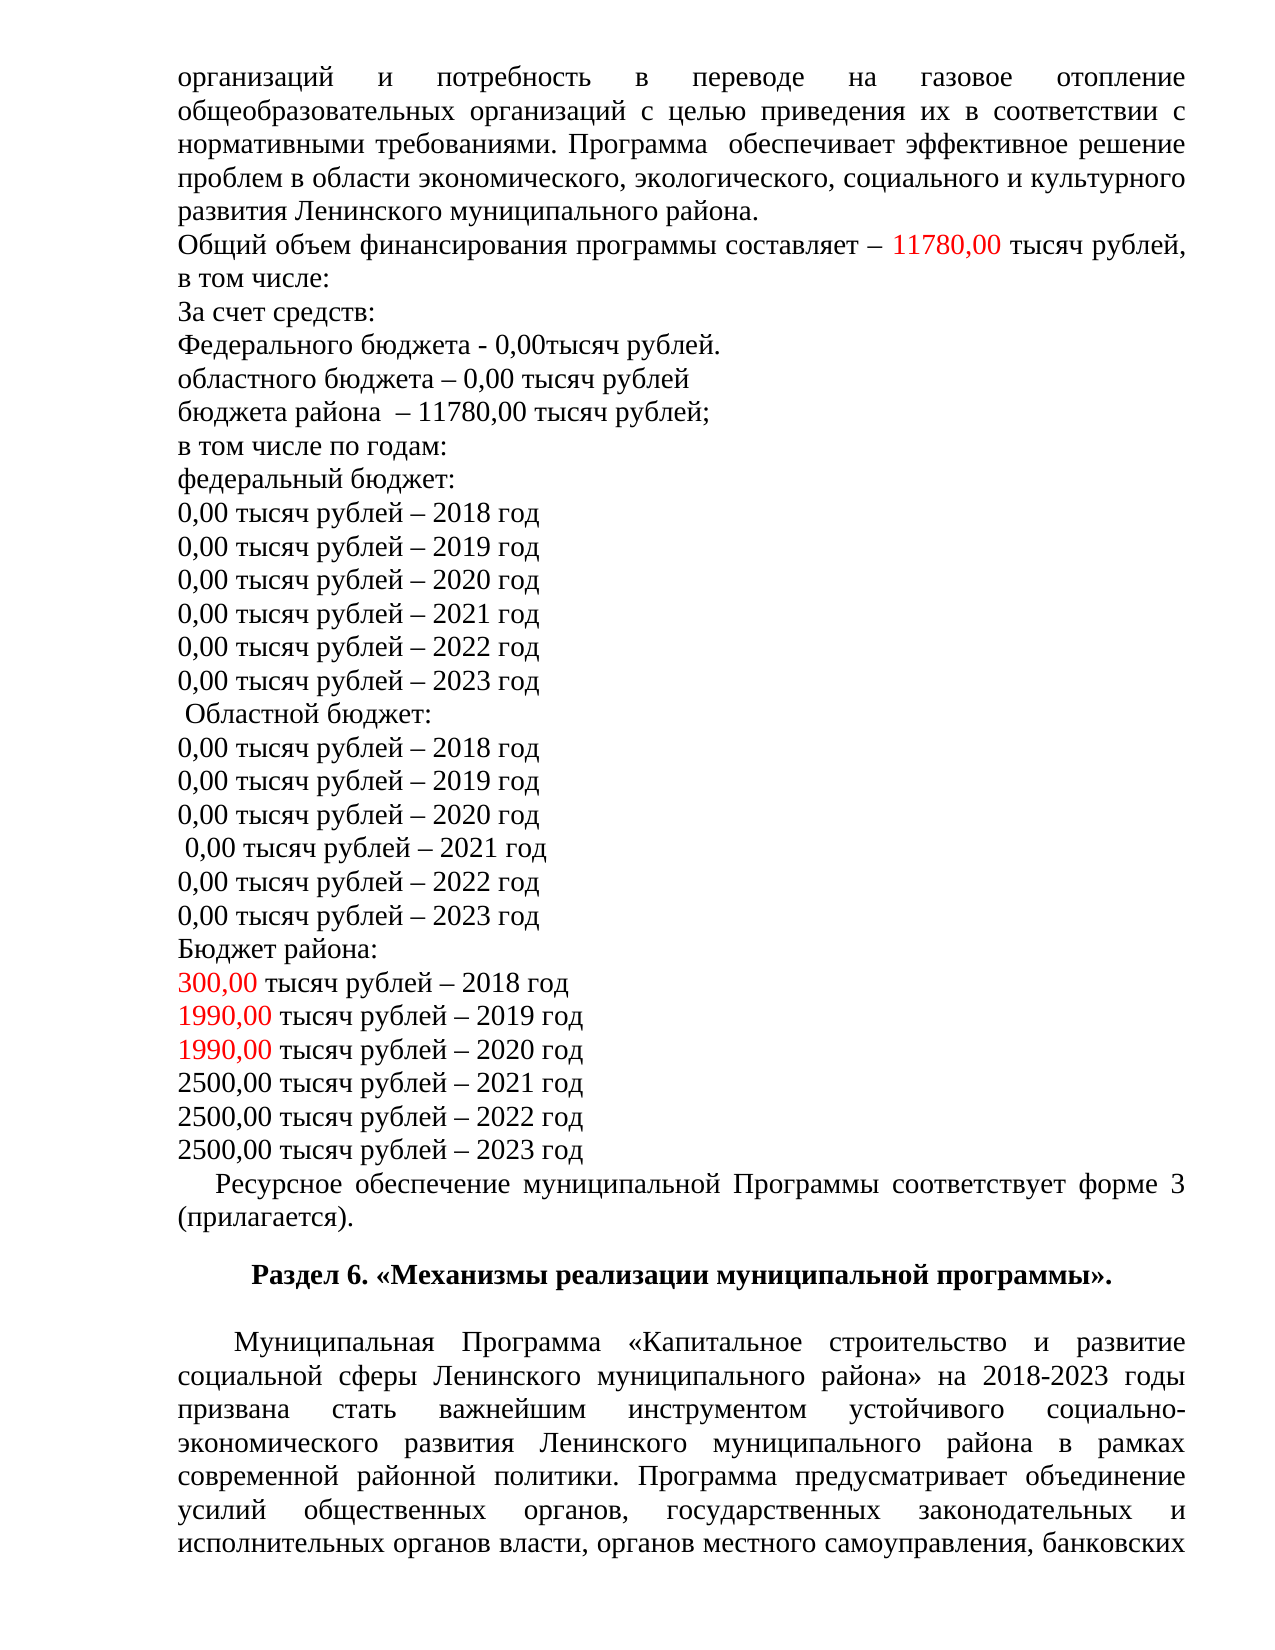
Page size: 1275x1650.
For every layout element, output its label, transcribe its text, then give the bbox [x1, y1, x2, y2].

text бюджета района – 11780,00 тысяч рублей; [177, 394, 1186, 428]
text 0,00 тысяч рублей – 2020 год [177, 797, 1186, 831]
text 1990,00 тысяч рублей – 2020 год [177, 1032, 1186, 1065]
text 0,00 тысяч рублей – 2019 год [177, 763, 1186, 797]
text в том числе по годам: [177, 428, 1186, 462]
text Федерального бюджета - 0,00тысяч рублей. [177, 327, 1186, 361]
text Областной бюджет: [177, 696, 1186, 730]
text 2500,00 тысяч рублей – 2023 год [177, 1132, 1186, 1166]
text федеральный бюджет: [177, 462, 1186, 495]
text 0,00 тысяч рублей – 2021 год [177, 596, 1186, 629]
text 1990,00 тысяч рублей – 2019 год [177, 998, 1186, 1032]
text Бюджет района: [177, 931, 1186, 965]
text областного бюджета – 0,00 тысяч рублей [177, 361, 1186, 394]
text 0,00 тысяч рублей – 2022 год [177, 629, 1186, 663]
text Общий объем финансирования программы составляет – 11780,00 тысяч рублей, в том числе: [177, 227, 1186, 294]
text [177, 59, 1186, 227]
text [177, 1324, 1186, 1559]
text 300,00 тысяч рублей – 2018 год [177, 965, 1186, 998]
text За счет средств: [177, 294, 1186, 327]
text 2500,00 тысяч рублей – 2021 год [177, 1065, 1186, 1099]
text 2500,00 тысяч рублей – 2022 год [177, 1099, 1186, 1132]
text 0,00 тысяч рублей – 2020 год [177, 562, 1186, 596]
text 0,00 тысяч рублей – 2019 год [177, 529, 1186, 562]
text 0,00 тысяч рублей – 2021 год [177, 831, 1186, 864]
text 0,00 тысяч рублей – 2023 год [177, 663, 1186, 696]
text Раздел 6. «Механизмы реализации муниципальной программы». [177, 1257, 1186, 1291]
text 0,00 тысяч рублей – 2023 год [177, 898, 1186, 931]
text 0,00 тысяч рублей – 2018 год [177, 730, 1186, 763]
text 0,00 тысяч рублей – 2022 год [177, 864, 1186, 898]
text 0,00 тысяч рублей – 2018 год [177, 495, 1186, 529]
text Ресурсное обеспечение муниципальной Программы соответствует форме 3 (прилагается). [177, 1166, 1186, 1233]
